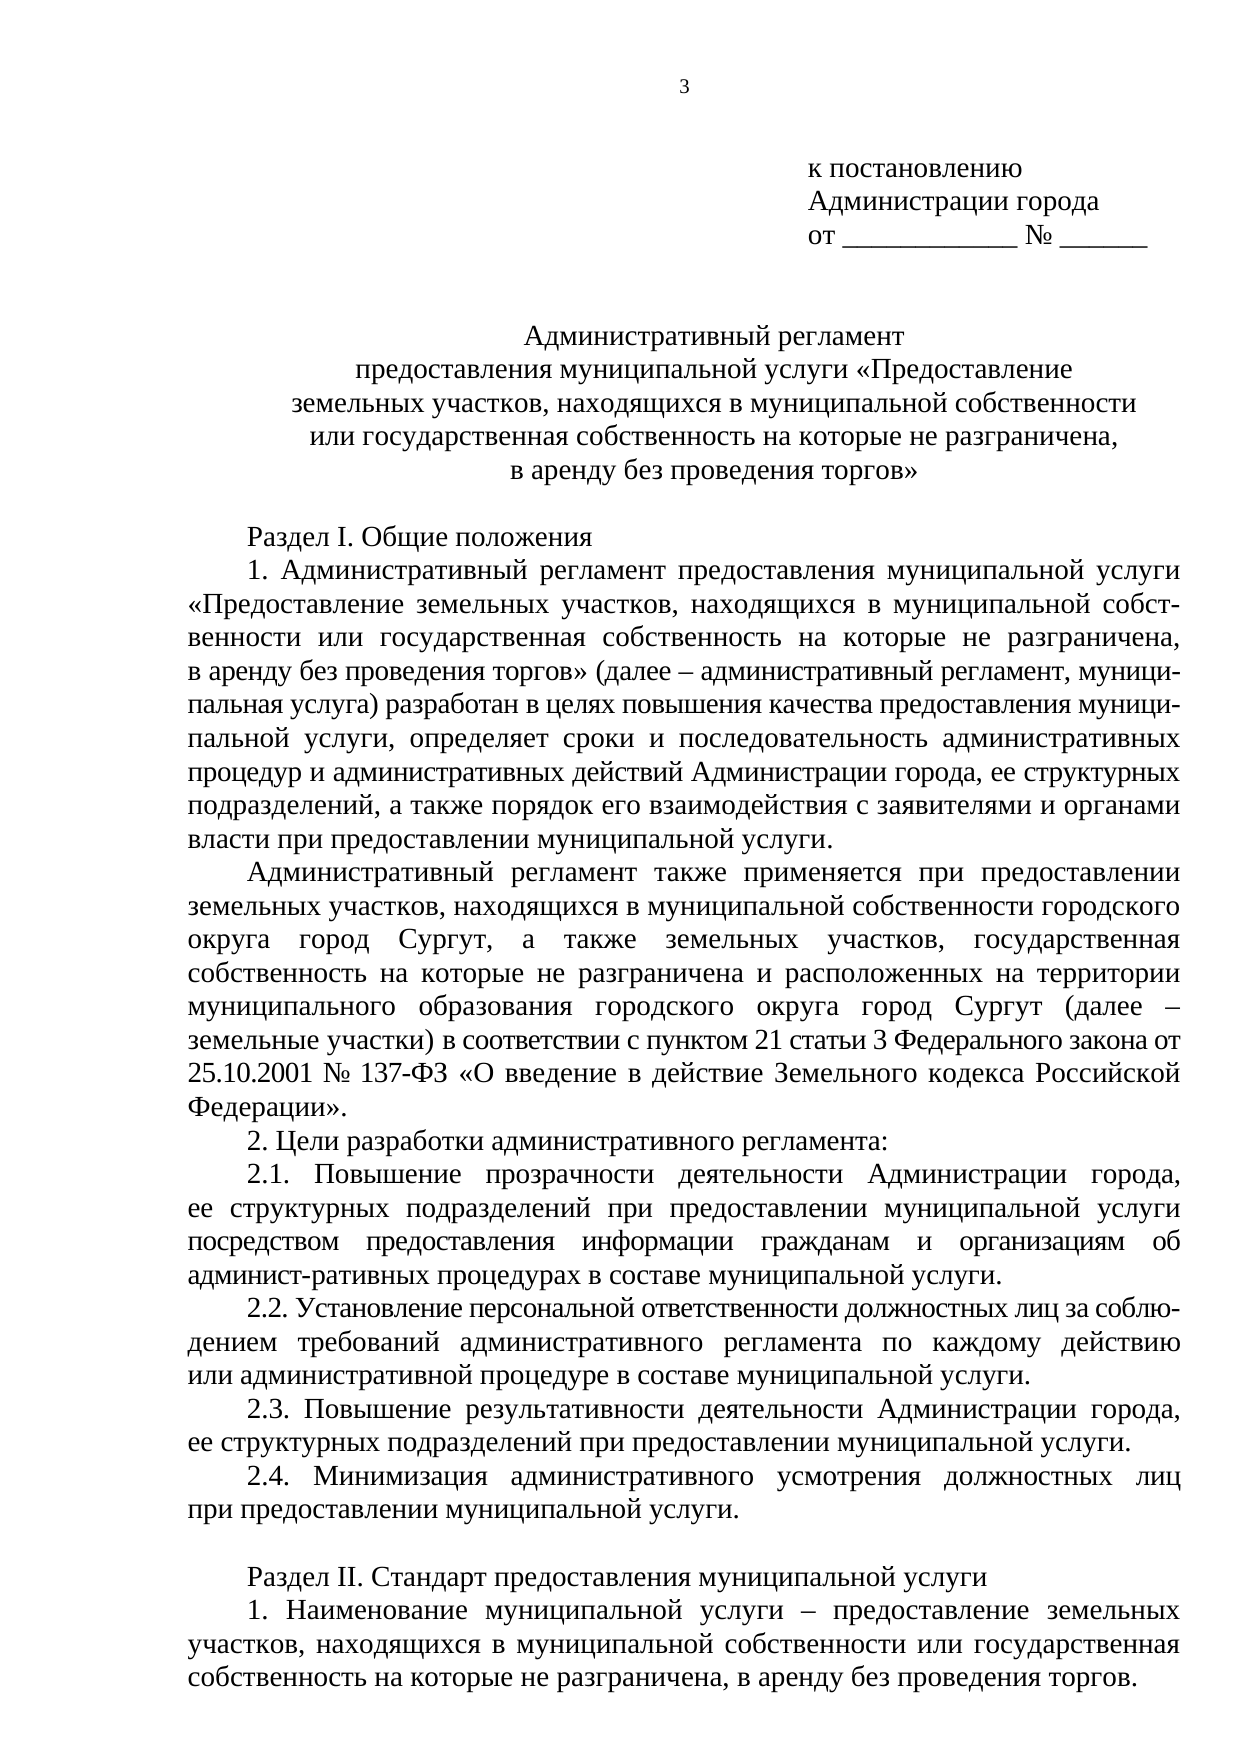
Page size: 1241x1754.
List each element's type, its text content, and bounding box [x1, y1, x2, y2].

text в аренду без проведения торгов» [187, 452, 1181, 485]
text 2.3. Повышение результативности деятельности Администрации города, ее структурных подразделений при предоставлении муниципальной услуги. [187, 1391, 1181, 1458]
text Раздел II. Стандарт предоставления муниципальной услуги [187, 1559, 1181, 1592]
text 2.4. Минимизация административного усмотрения должностных лиц при предоставлении муниципальной услуги. [187, 1458, 1181, 1525]
text 2.2. Установление персональной ответственности должностных лиц за соблю-дением требований административного регламента по каждому действию или административной процедуре в составе муниципальной услуги. [187, 1290, 1181, 1391]
text от ____________ № ______ [187, 217, 1181, 251]
text Администрации города [187, 183, 1181, 217]
text Раздел I. Общие положения [187, 519, 1181, 552]
text Административный регламент [187, 318, 1181, 351]
text 1. Административный регламент предоставления муниципальной услуги «Предоставление земельных участков, находящихся в муниципальной собст-венности или государственная собственность на которые не разграничена, в аренду без проведения торгов» (далее – административный регламент, муници-пальная услуга) разработан в целях повышения качества предоставления муници-пальной услуги, определяет сроки и последовательность административных процедур и административных действий Администрации города, ее структурных подразделений, а также порядок его взаимодействия с заявителями и органами власти при предоставлении муниципальной услуги. [187, 552, 1181, 854]
text 1. Наименование муниципальной услуги – предоставление земельных участков, находящихся в муниципальной собственности или государственная собственность на которые не разграничена, в аренду без проведения торгов. [187, 1592, 1181, 1693]
text земельных участков, находящихся в муниципальной собственности [187, 385, 1181, 418]
text или государственная собственность на которые не разграничена, [187, 418, 1181, 452]
text к постановлению [187, 150, 1181, 183]
text предоставления муниципальной услуги «Предоставление [187, 351, 1181, 385]
text 2. Цели разработки административного регламента: [187, 1123, 1181, 1156]
text 2.1. Повышение прозрачности деятельности Администрации города, ее структурных подразделений при предоставлении муниципальной услуги посредством предоставления информации гражданам и организациям об админист-ративных процедурах в составе муниципальной услуги. [187, 1156, 1181, 1290]
text Административный регламент также применяется при предоставлении земельных участков, находящихся в муниципальной собственности городского округа город Сургут, а также земельных участков, государственная собственность на которые не разграничена и расположенных на территории муниципального образования городского округа город Сургут (далее – земельные участки) в соответствии с пунктом 21 статьи 3 Федерального закона от 25.10.2001 № 137-ФЗ «О введение в действие Земельного кодекса Российской Федерации». [187, 854, 1181, 1123]
